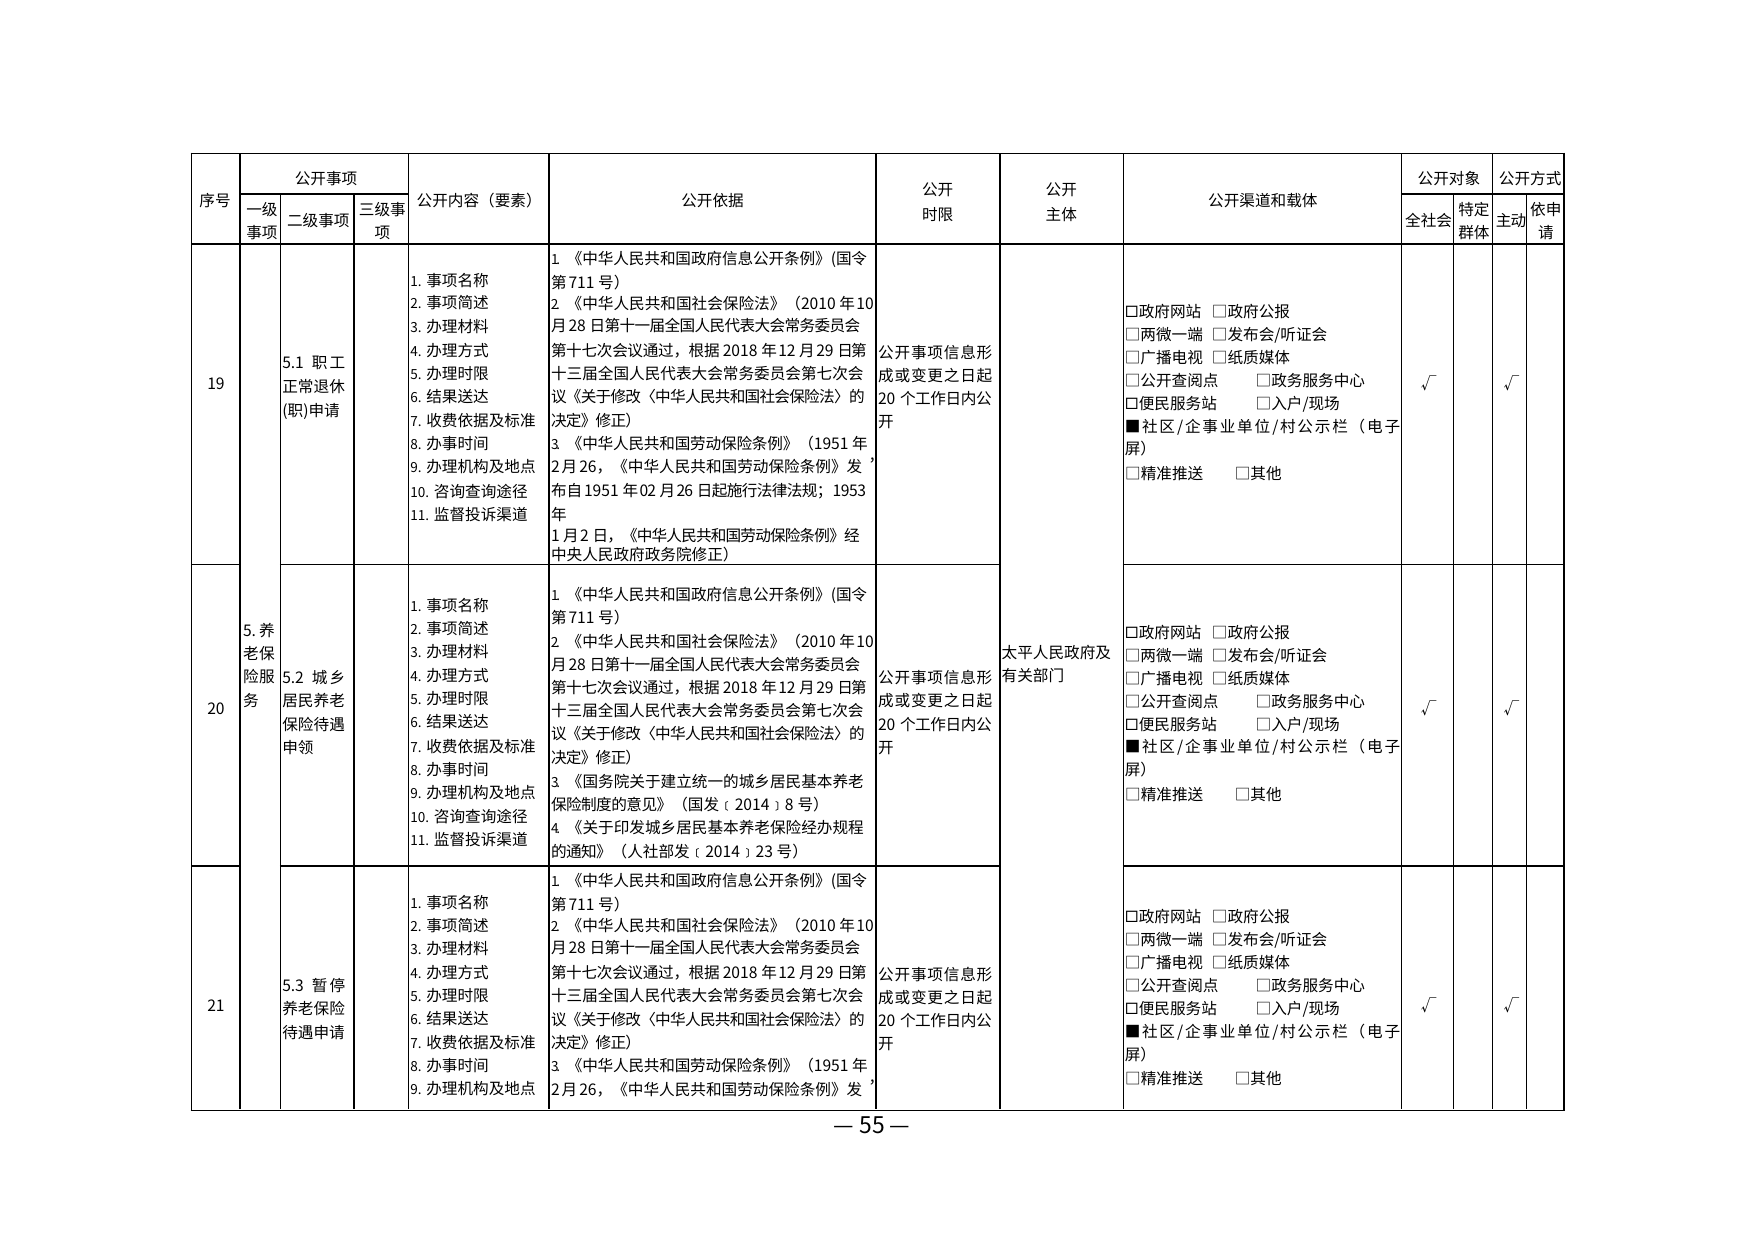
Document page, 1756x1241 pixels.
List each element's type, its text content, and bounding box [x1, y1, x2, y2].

table_cell √ [1402, 565, 1453, 865]
table_header 序号 [192, 154, 239, 243]
table_cell √ [1493, 565, 1526, 865]
table_header 公开对象 [1402, 154, 1492, 193]
table_cell [1527, 245, 1563, 564]
table_cell [1527, 565, 1563, 865]
table_cell 5.2 城乡居民养老保险待遇申领 [281, 565, 353, 865]
table_cell 5.养老保险服务 [241, 245, 280, 1109]
table_cell 二级事项 [281, 195, 353, 243]
table_cell 5.1 职工正常退休(职)申请 [281, 245, 353, 564]
table_header 公开渠道和载体 [1124, 154, 1401, 243]
table_header 公开内容（要素） [409, 154, 548, 243]
table_cell √ [1493, 245, 1526, 564]
table_cell 5.3 暂停养老保险待遇申请 [281, 867, 353, 1109]
table_cell √ [1493, 867, 1526, 1109]
table_cell 公开事项信息形成或变更之日起20 个工作日内公开 ， [877, 245, 999, 564]
table_cell 特定群体 [1454, 195, 1492, 243]
table_cell [355, 565, 408, 865]
table_cell [1454, 245, 1492, 564]
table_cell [877, 867, 999, 1109]
table_cell 三级事项 [355, 195, 408, 243]
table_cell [1124, 245, 1401, 564]
table_cell 事项名称 事项简述 办理材料 办理方式 办理时限 结果送达 收费依据及标准 办事时间 办理机构及地点 咨询查询途径 监督投诉渠道 [409, 245, 548, 564]
table_cell 一级事项 [241, 195, 280, 243]
table_cell 公开事项信息形成或变更之日起20 个工作日内公开 [877, 565, 999, 865]
table_cell 事项名称 事项简述 办理材料 办理方式 办理时限 结果送达 收费依据及标准 办事时间 办理机构及地点 咨询查询途径 监督投诉渠道 [409, 565, 548, 865]
table_cell 政府网站 □政府公报 □两微一端 □发布会/听证会 □广播电视 □纸质媒体 □公开查阅点 □政务服务中心 便民服务站 □入户/现场 ■社区/企事业单位/村公示栏（电子屏） □精准推送 □其他 [1124, 565, 1401, 865]
table_cell 依申请 [1527, 195, 1563, 243]
table_cell [355, 867, 408, 1109]
table_cell 21 [192, 867, 239, 1109]
table_header 公开方式 [1493, 154, 1563, 193]
table_header 公开主体 [1001, 154, 1123, 243]
table_cell 全社会 [1402, 195, 1453, 243]
table_header 公开时限 [877, 154, 999, 243]
table_cell [1454, 867, 1492, 1109]
table_cell [355, 245, 408, 564]
table_header 公开依据 [550, 154, 875, 243]
table_cell [1527, 867, 1563, 1109]
table_cell 太平人民政府及有关部门 [1001, 245, 1123, 1109]
table_cell 20 [192, 565, 239, 865]
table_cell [550, 867, 875, 1109]
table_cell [409, 867, 548, 1109]
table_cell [1124, 867, 1401, 1109]
table_cell √ [1402, 245, 1453, 564]
table_header 公开事项 [241, 154, 408, 193]
table_cell 主动 [1493, 195, 1526, 243]
table_cell 19 [192, 245, 239, 564]
table_cell 《中华人民共和国政府信息公开条例》(国令第 711 号） 《中华人民共和国社会保险法》（2010 年 10 月 28 日第十一届全国人民代表大会常务委员会 第十七次会议通过，根据 2018 年 12 月 29 日第十三届全国人民代表大会常务委员会第七次会议《关于修改〈中华人民共和国社会保险法〉的决定》修正） 《国务院关于建立统一的城乡居民基本养老保险制度的意见》（国发﹝2014﹞8 号） 《关于印发城乡居民基本养老保险经办规程的通知》（人社部发﹝2014﹞23 号） [550, 565, 875, 865]
table_cell √ [1402, 867, 1453, 1109]
table_cell [1454, 565, 1492, 865]
